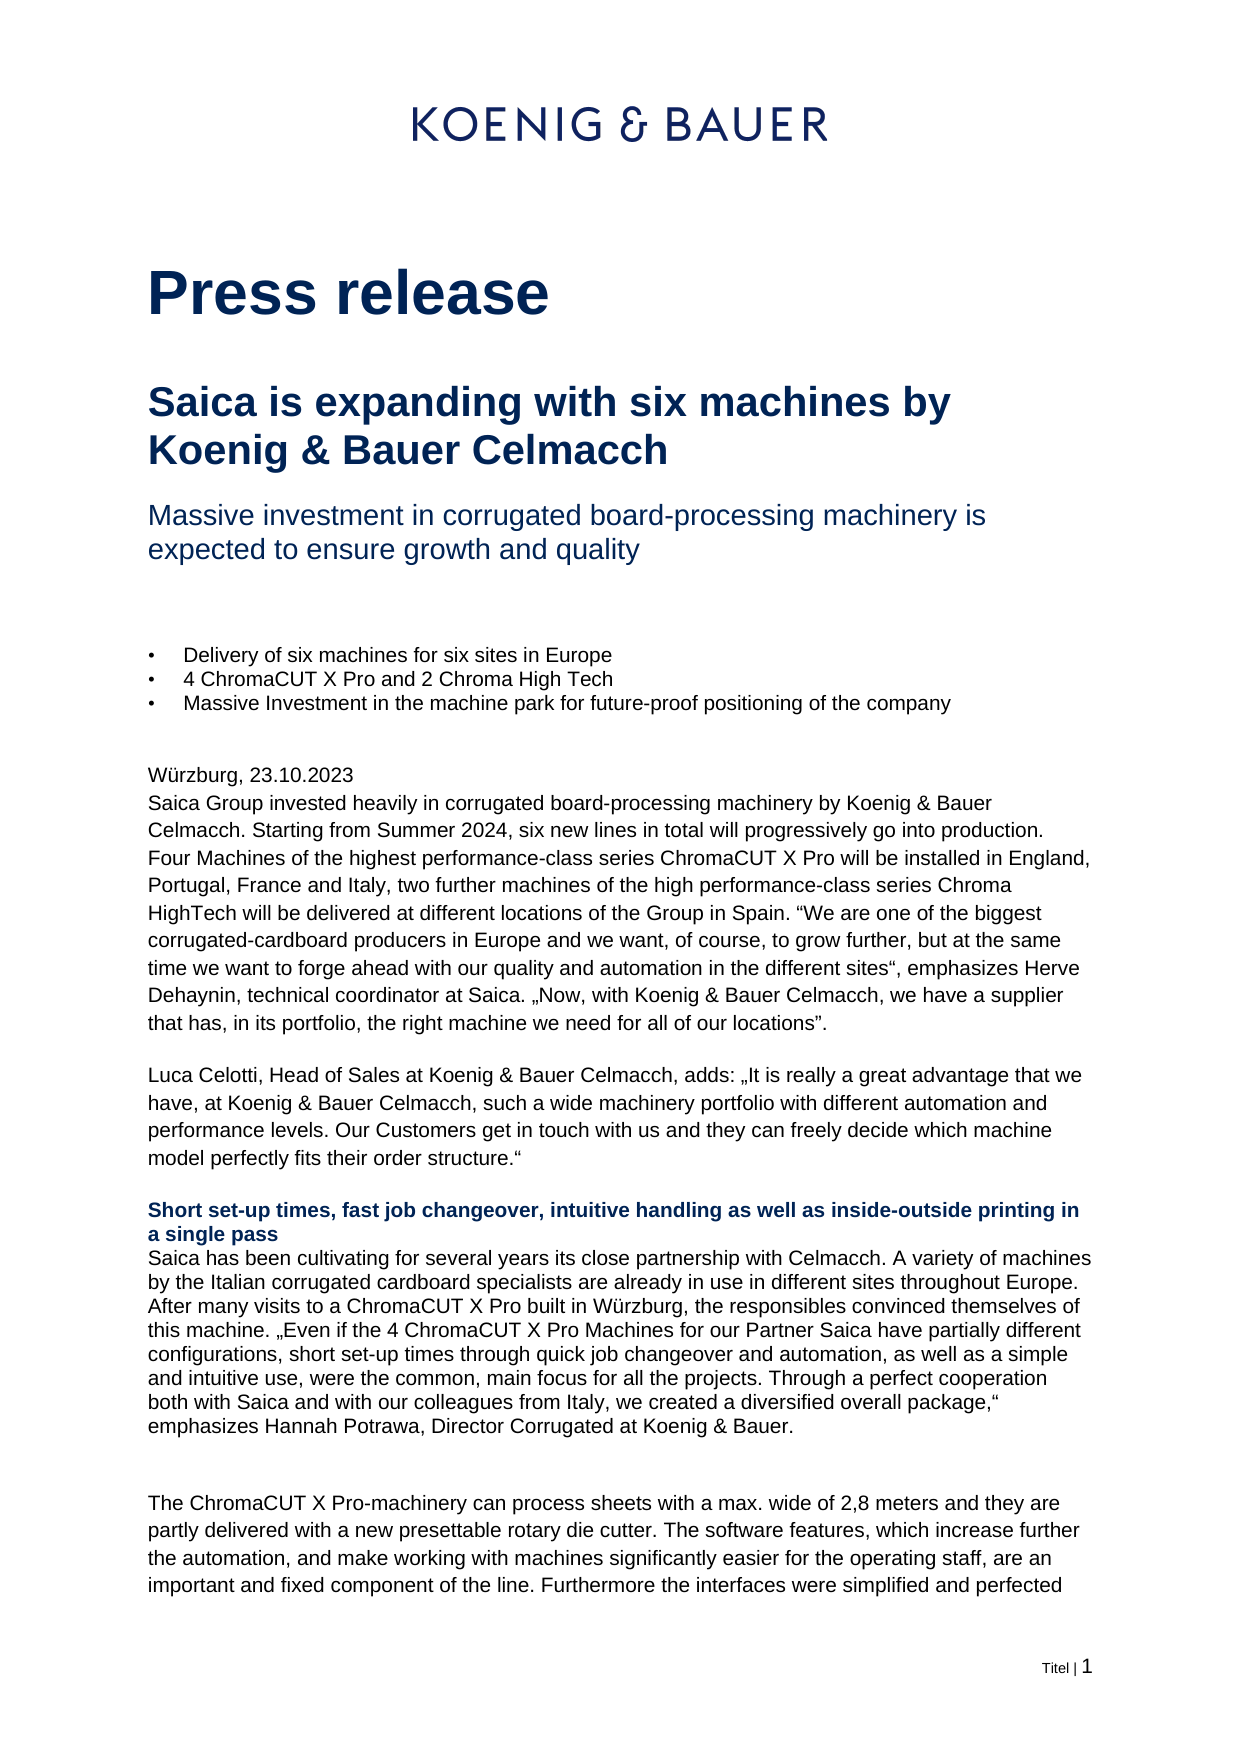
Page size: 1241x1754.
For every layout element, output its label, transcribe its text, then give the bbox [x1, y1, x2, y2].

text Short set-up times, fast job changeover, intuitive handling as well as inside-outside printing in a single pass Saica has been cultivating for several years its close partnership with Celmacch. A variety of machines by the Italian corrugated cardboard specialists are already in use in different sites throughout Europe. After many visits to a ChromaCUT X Pro built in Würzburg, the responsibles convinced themselves of this machine. „Even if the 4 ChromaCUT X Pro Machines for our Partner Saica have partially different configurations, short set-up times through quick job changeover and automation, as well as a simple and intuitive use, were the common, main focus for all the projects. Through a perfect cooperation both with Saica and with our colleagues from Italy, we created a diversified overall package,“ emphasizes Hannah Potrawa, Director Corrugated at Koenig & Bauer. [148, 1198, 1092, 1438]
text Saica is expanding with six machines by Koenig & Bauer Celmacch [148, 377, 1092, 473]
subtitle Massive investment in corrugated board-processing machinery is expected to ensure growth and quality [148, 498, 1092, 565]
list Massive Investment in the machine park for future-proof positioning of the company [148, 691, 1092, 715]
list Delivery of six machines for six sites in Europe [148, 643, 1092, 667]
list 4 ChromaCUT X Pro and 2 Chroma High Tech [148, 667, 1092, 691]
text Würzburg, 23.10.2023 Saica Group invested heavily in corrugated board-processing machinery by Koenig & Bauer Celmacch. Starting from Summer 2024, six new lines in total will progressively go into production. Four Machines of the highest performance-class series ChromaCUT X Pro will be installed in England, Portugal, France and Italy, two further machines of the high performance-class series Chroma HighTech will be delivered at different locations of the Group in Spain. “We are one of the biggest corrugated-cardboard producers in Europe and we want, of course, to grow further, but at the same time we want to forge ahead with our quality and automation in the different sites“, emphasizes Herve Dehaynin, technical coordinator at Saica. „Now, with Koenig & Bauer Celmacch, we have a supplier that has, in its portfolio, the right machine we need for all of our locations”. [148, 763, 1092, 1035]
text Press release [148, 256, 1092, 327]
text Luca Celotti, Head of Sales at Koenig & Bauer Celmacch, adds: „It is really a great advantage that we have, at Koenig & Bauer Celmacch, such a wide machinery portfolio with different automation and performance levels. Our Customers get in touch with us and they can freely decide which machine model perfectly fits their order structure.“ [148, 1063, 1092, 1170]
picture [413, 106, 828, 142]
